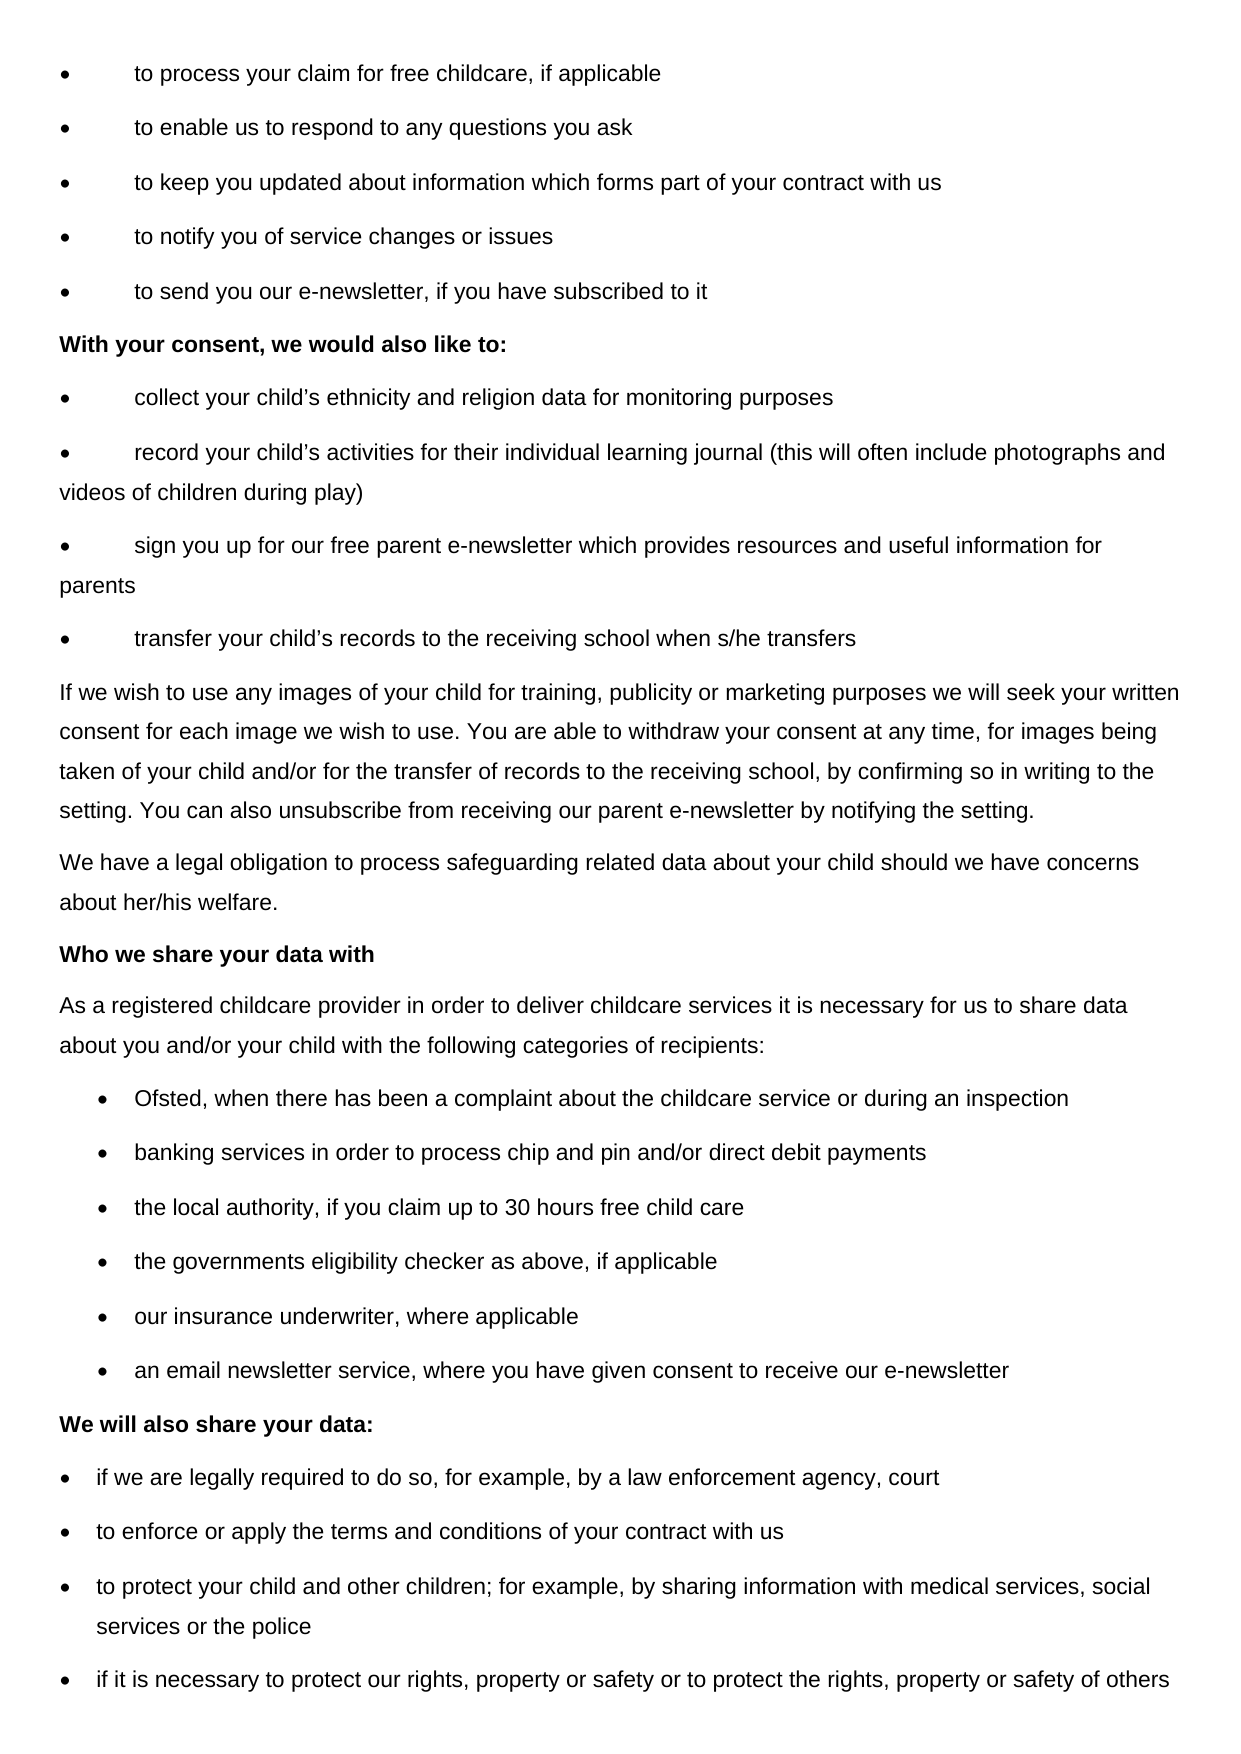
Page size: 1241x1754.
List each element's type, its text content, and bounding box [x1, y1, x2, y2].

list an email newsletter service, where you have given consent to receive our e-newsletter [97, 1356, 1181, 1384]
list if it is necessary to protect our rights, property or safety or to protect the rights, property or safety of others [59, 1665, 1181, 1693]
list if we are legally required to do so, for example, by a law enforcement agency, court [59, 1463, 1181, 1491]
list to keep you updated about information which forms part of your contract with us [59, 168, 1181, 196]
text With your consent, we would also like to: [59, 331, 1181, 358]
list sign you up for our free parent e-newsletter which provides resources and useful information for parents [59, 531, 1181, 598]
text We have a legal obligation to process safeguarding related data about your child should we have concerns about her/his welfare. [59, 849, 1181, 915]
list to process your claim for free childcare, if applicable [59, 59, 1181, 87]
list record your child’s activities for their individual learning journal (this will often include photographs and videos of children during play) [59, 438, 1181, 505]
list Ofsted, when there has been a complaint about the childcare service or during an inspection [97, 1084, 1181, 1112]
list to notify you of service changes or issues [59, 222, 1181, 251]
list to protect your child and other children; for example, by sharing information with medical services, social services or the police [59, 1572, 1181, 1639]
list to send you our e-newsletter, if you have subscribed to it [59, 277, 1181, 305]
text As a registered childcare provider in order to deliver childcare services it is necessary for us to share data about you and/or your child with the following categories of recipients: [59, 992, 1181, 1058]
list to enforce or apply the terms and conditions of your contract with us [59, 1517, 1181, 1545]
list the local authority, if you claim up to 30 hours free child care [97, 1193, 1181, 1221]
text If we wish to use any images of your child for training, publicity or marketing purposes we will seek your written consent for each image we wish to use. You are able to withdraw your consent at any time, for images being taken of your child and/or for the transfer of records to the receiving school, by confirming so in writing to the setting. You can also unsubscribe from receiving our parent e-newsletter by notifying the setting. [59, 679, 1181, 823]
text We will also share your data: [59, 1411, 1181, 1437]
list our insurance underwriter, where applicable [97, 1302, 1181, 1330]
text Who we share your data with [59, 941, 1181, 967]
list the governments eligibility checker as above, if applicable [97, 1247, 1181, 1275]
list banking services in order to process chip and pin and/or direct debit payments [97, 1138, 1181, 1166]
list to enable us to respond to any questions you ask [59, 113, 1181, 142]
list collect your child’s ethnicity and religion data for monitoring purposes [59, 383, 1181, 411]
list transfer your child’s records to the receiving school when s/he transfers [59, 624, 1181, 652]
